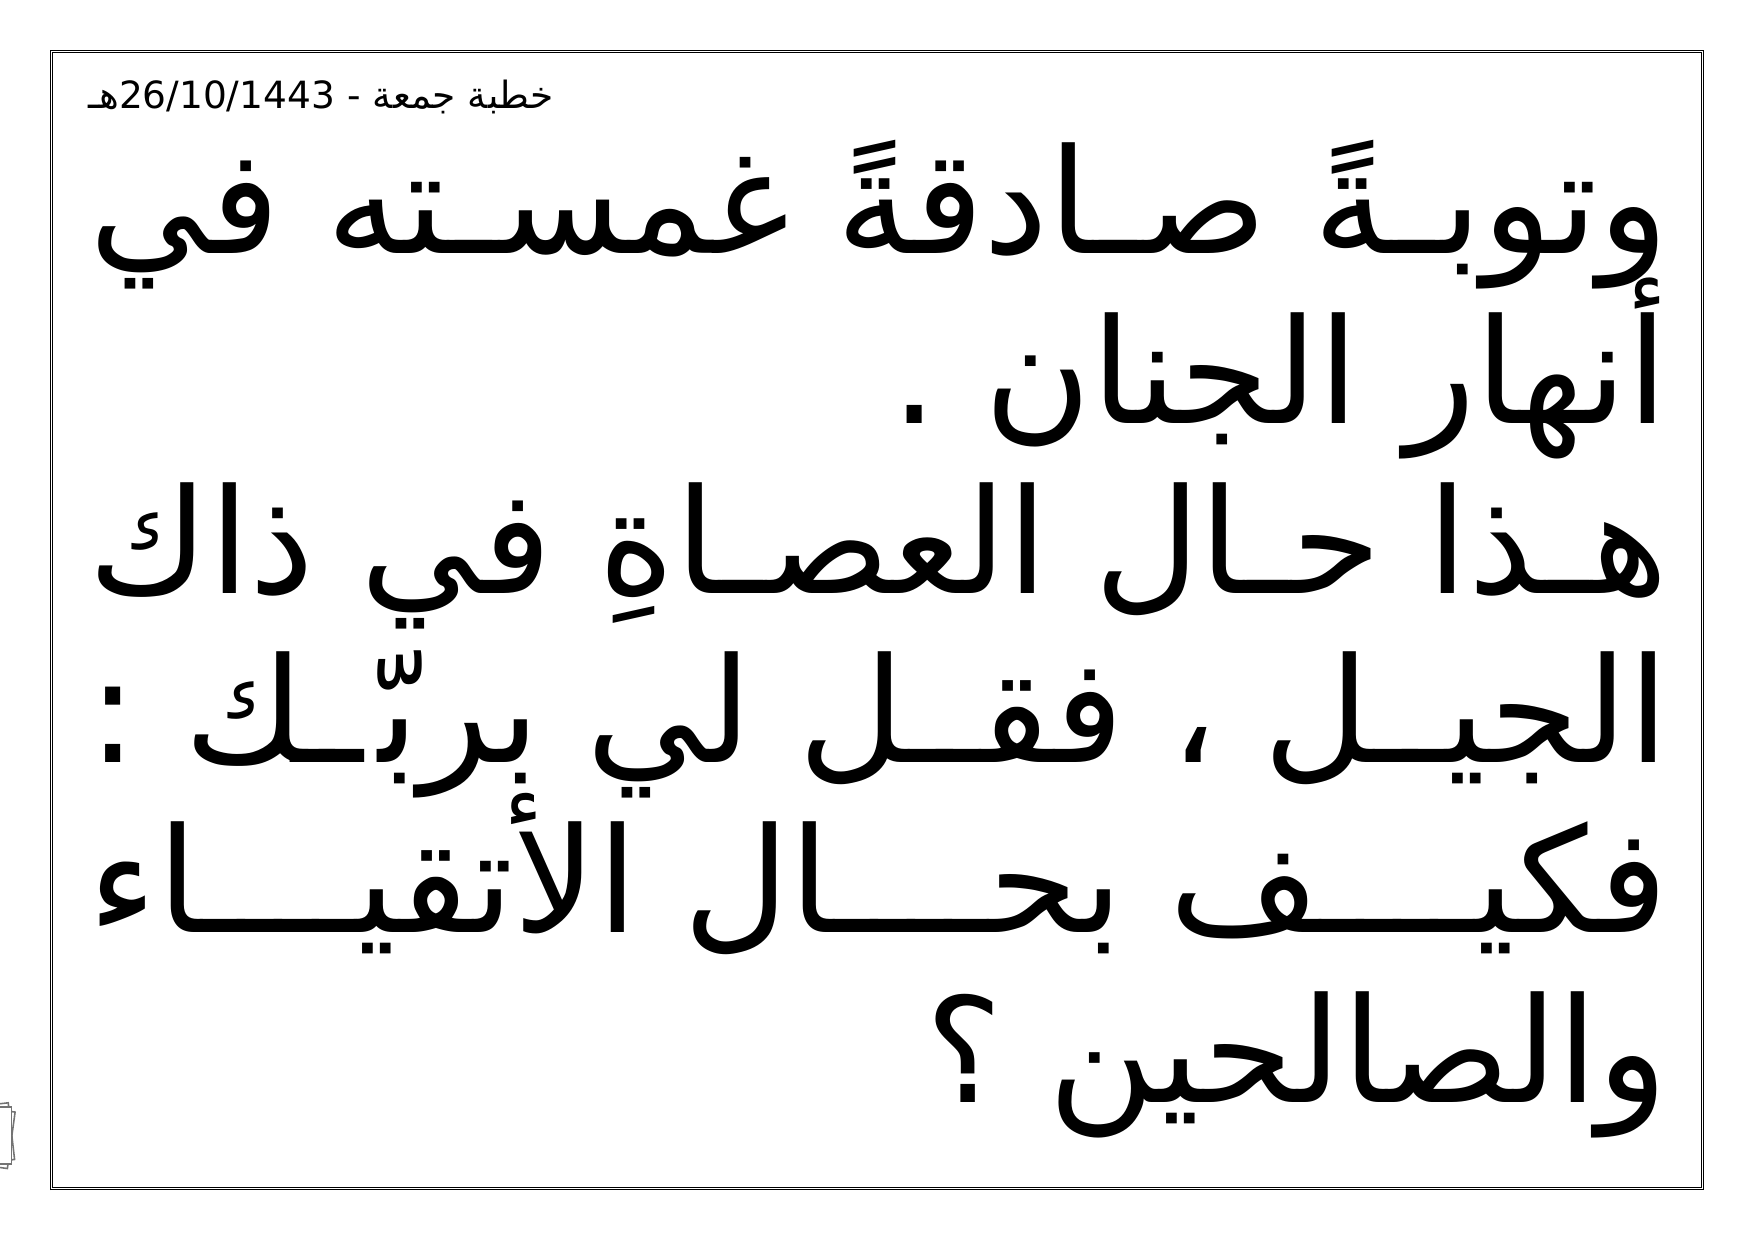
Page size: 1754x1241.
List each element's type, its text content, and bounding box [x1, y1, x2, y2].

text هذا حال العصاةِ في ذاك الجيل ، فقل لي بربّك : فكيف بحال الأتقياء والصالحين ؟ [89, 458, 1668, 1137]
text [89, 118, 1668, 458]
